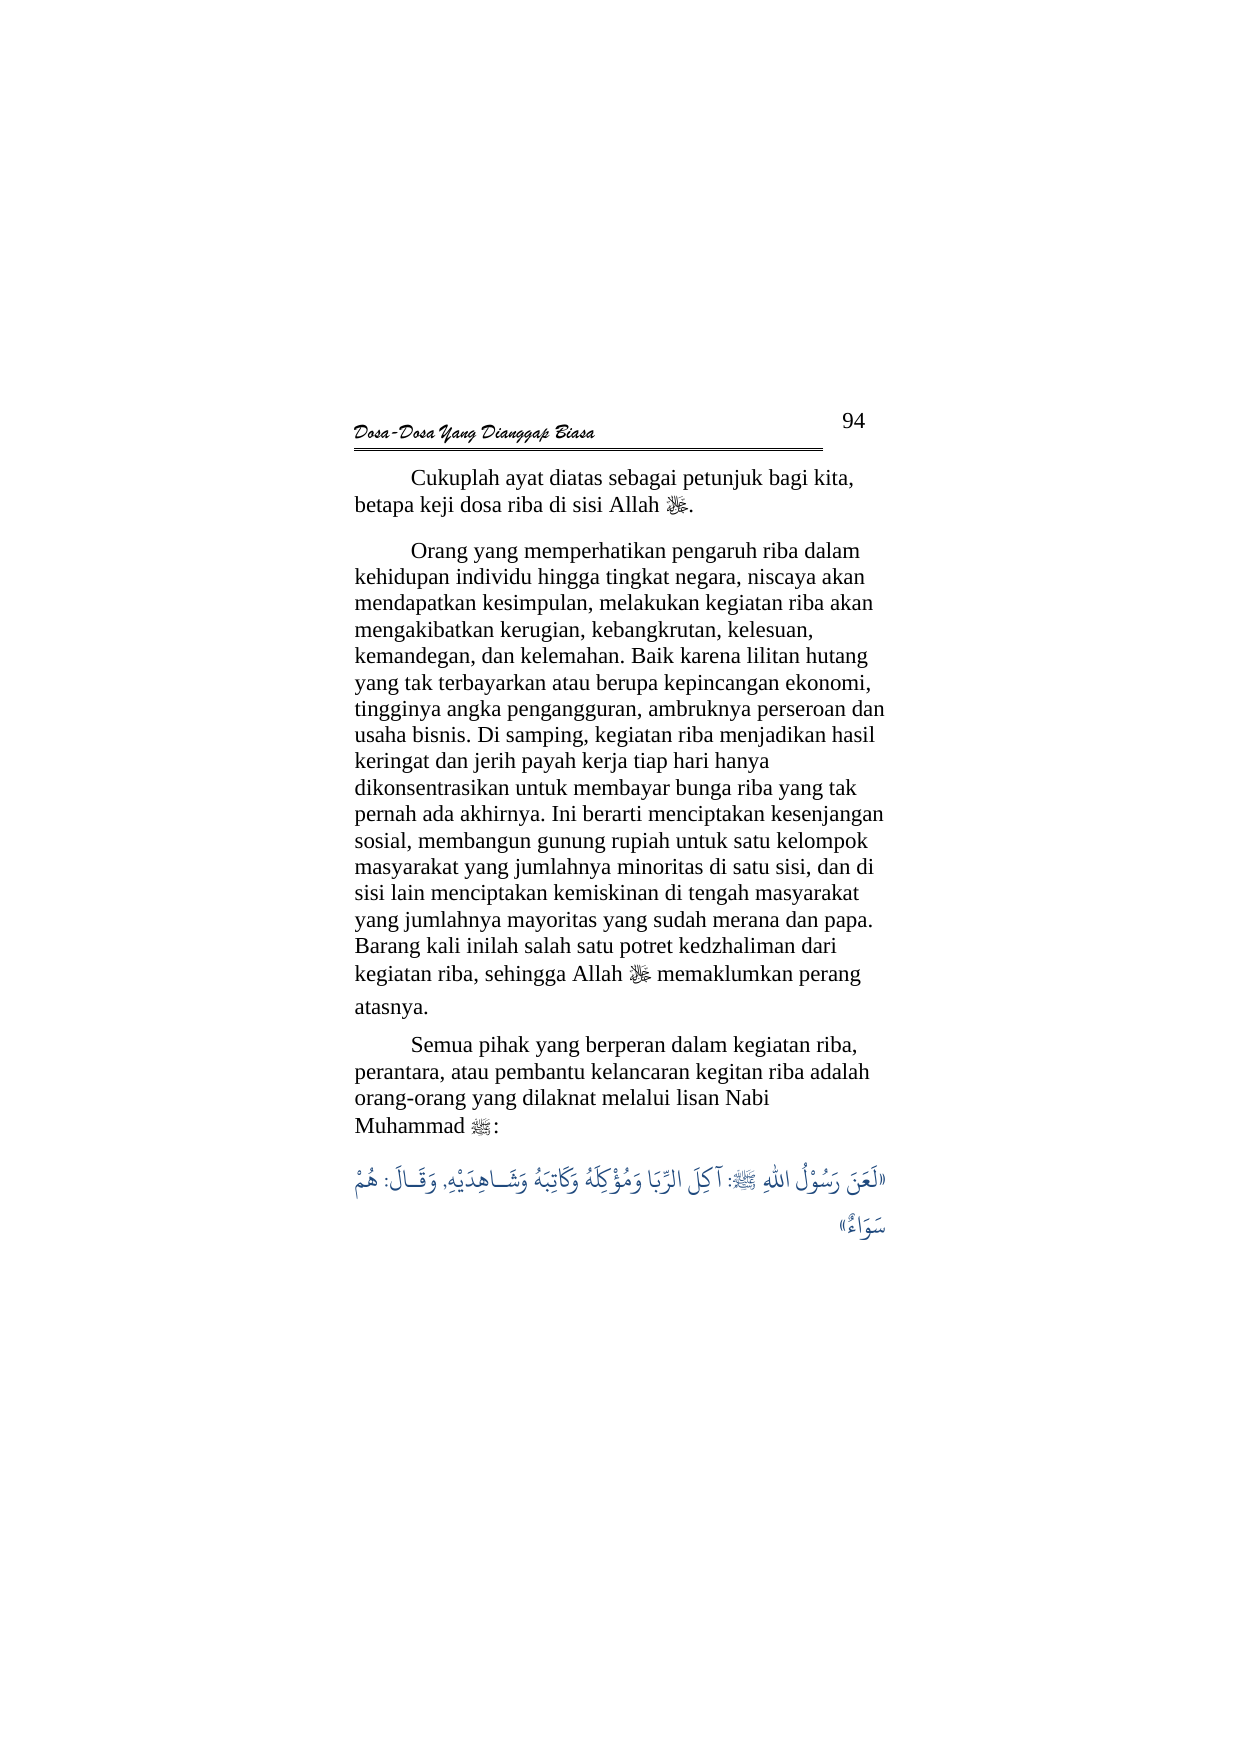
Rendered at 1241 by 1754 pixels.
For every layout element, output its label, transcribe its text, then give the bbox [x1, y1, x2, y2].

text Cukuplah ayat diatas sebagai petunjuk bagi kita, betapa keji dosa riba di sisi Allah أ. [354, 464, 886, 524]
text Semua pihak yang berperan dalam kegiatan riba, perantara, atau pembantu kelancaran kegitan riba adalah orang-orang yang dilaknat melalui lisan Nabi Muhammad ج : [354, 1032, 886, 1145]
text Orang yang memperhatikan pengaruh riba dalam kehidupan individu hingga tingkat negara, niscaya akan mendapatkan kesimpulan, melakukan kegiatan riba akan mengakibatkan kerugian, kebangkrutan, kelesuan, kemandegan, dan kelemahan. Baik karena lilitan hutang yang tak terbayarkan atau berupa kepincangan ekonomi, tingginya angka pengangguran, ambruknya perseroan dan usaha bisnis. Di samping, kegiatan riba menjadikan hasil keringat dan jerih payah kerja tiap hari hanya dikonsentrasikan untuk membayar bunga riba yang tak pernah ada akhirnya. Ini berarti menciptakan kesenjangan sosial, membangun gunung rupiah untuk satu kelompok masyarakat yang jumlahnya minoritas di satu sisi, dan di sisi lain menciptakan kemiskinan di tengah masyarakat yang jumlahnya mayoritas yang sudah merana dan papa. Barang kali inilah salah satu potret kedzhaliman dari kegiatan riba, sehingga Allah أ memaklumkan perang atasnya. [354, 537, 886, 1019]
text «لَعَنَ رَسُوْلُ اللهِ ج: آكِلَ الرِّبَا وَمُؤْكِلَهُ وَكَاتِبَهُ وَشَاهِدَيْهِ, وَقَالَ: هُمْ سَوَاءٌ» [354, 1157, 886, 1249]
